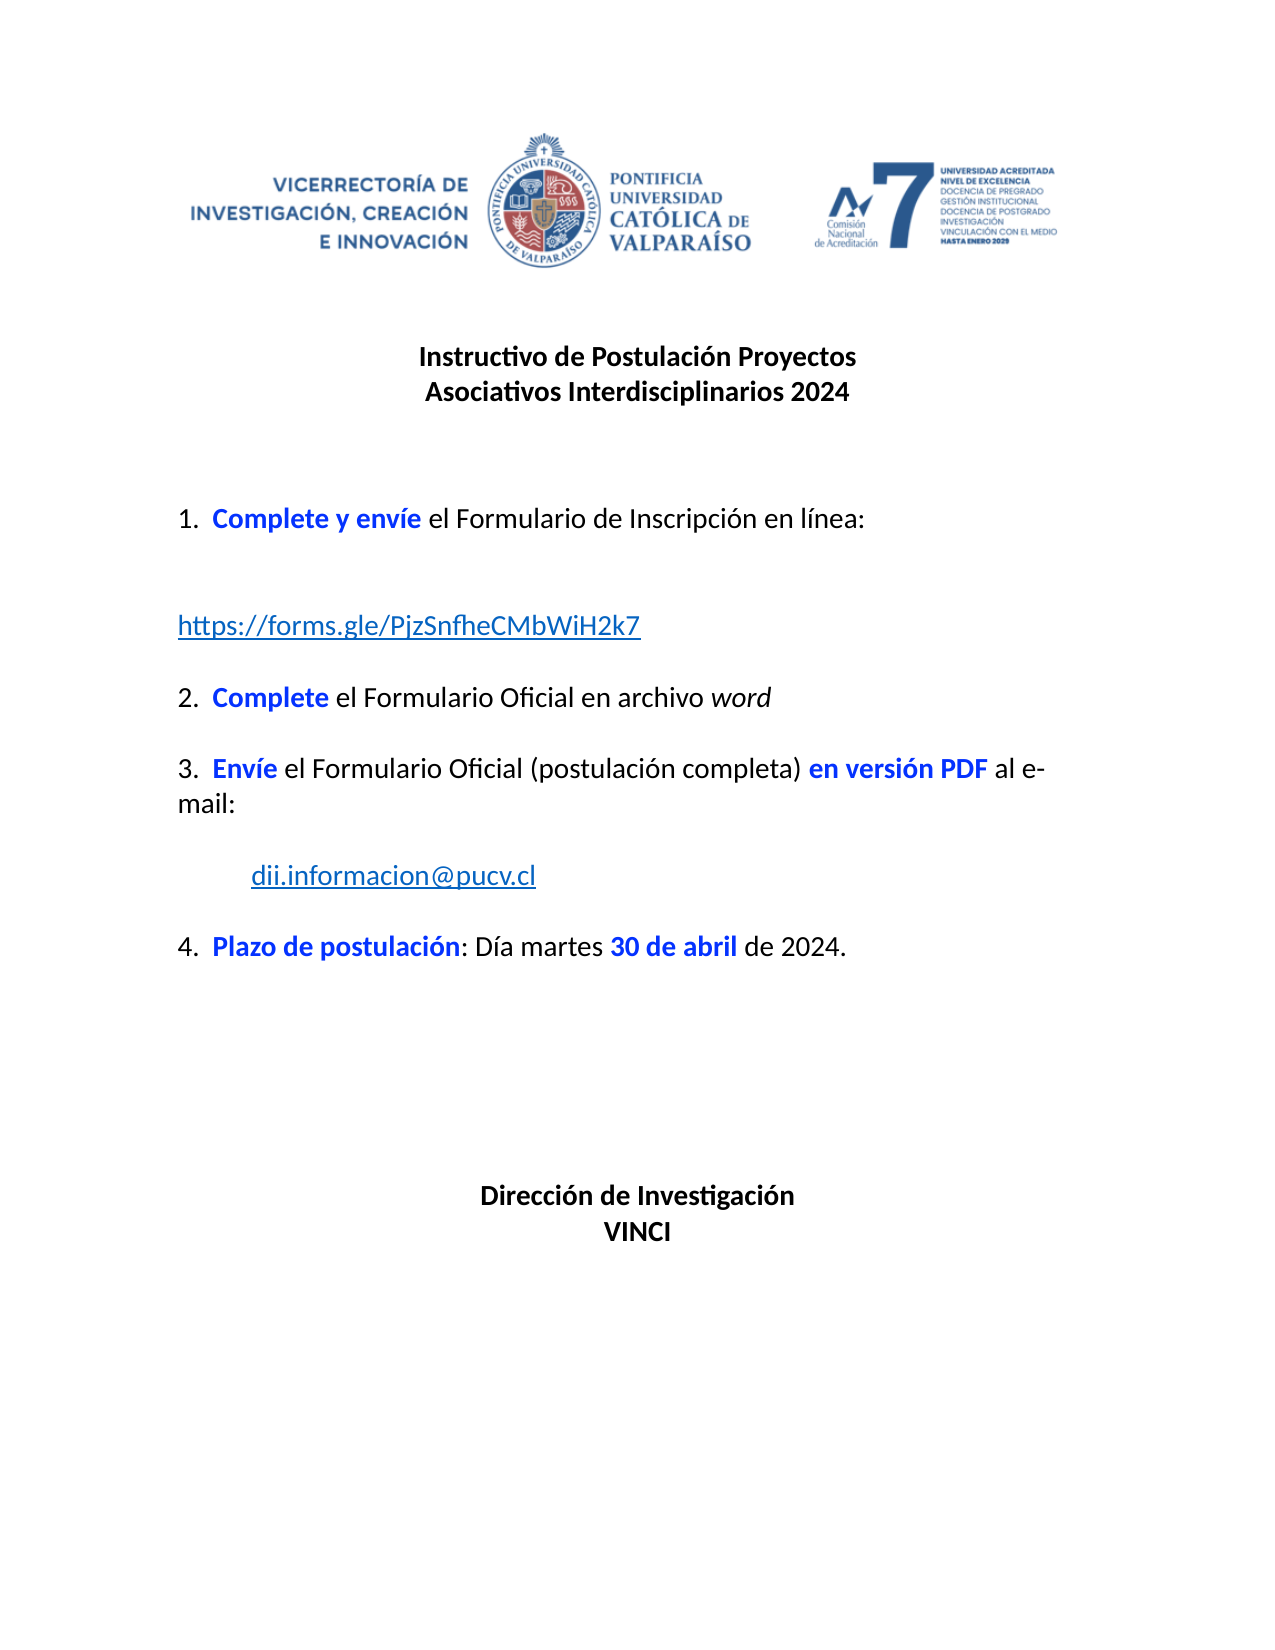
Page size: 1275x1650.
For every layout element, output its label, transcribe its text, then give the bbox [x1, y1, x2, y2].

text 4. Plazo de postulación: Día martes 30 de abril de 2024. [177, 928, 1098, 964]
text 2. Complete el Formulario Oficial en archivo word [177, 679, 1098, 714]
text Dirección de Investigación [177, 1177, 1098, 1213]
text VINCI [177, 1213, 1098, 1249]
text Instructivo de Postulación Proyectos [177, 338, 1098, 373]
text dii.informacion@pucv.cl [177, 857, 1098, 892]
picture [177, 103, 1098, 277]
text 3. Envíe el Formulario Oficial (postulación completa) en versión PDF al e-mail: [177, 750, 1098, 821]
text Asociativos Interdisciplinarios 2024 [177, 373, 1098, 409]
text https://forms.gle/PjzSnfheCMbWiH2k7 [177, 607, 1098, 643]
text 1. Complete y envíe el Formulario de Inscripción en línea: [177, 501, 1098, 536]
